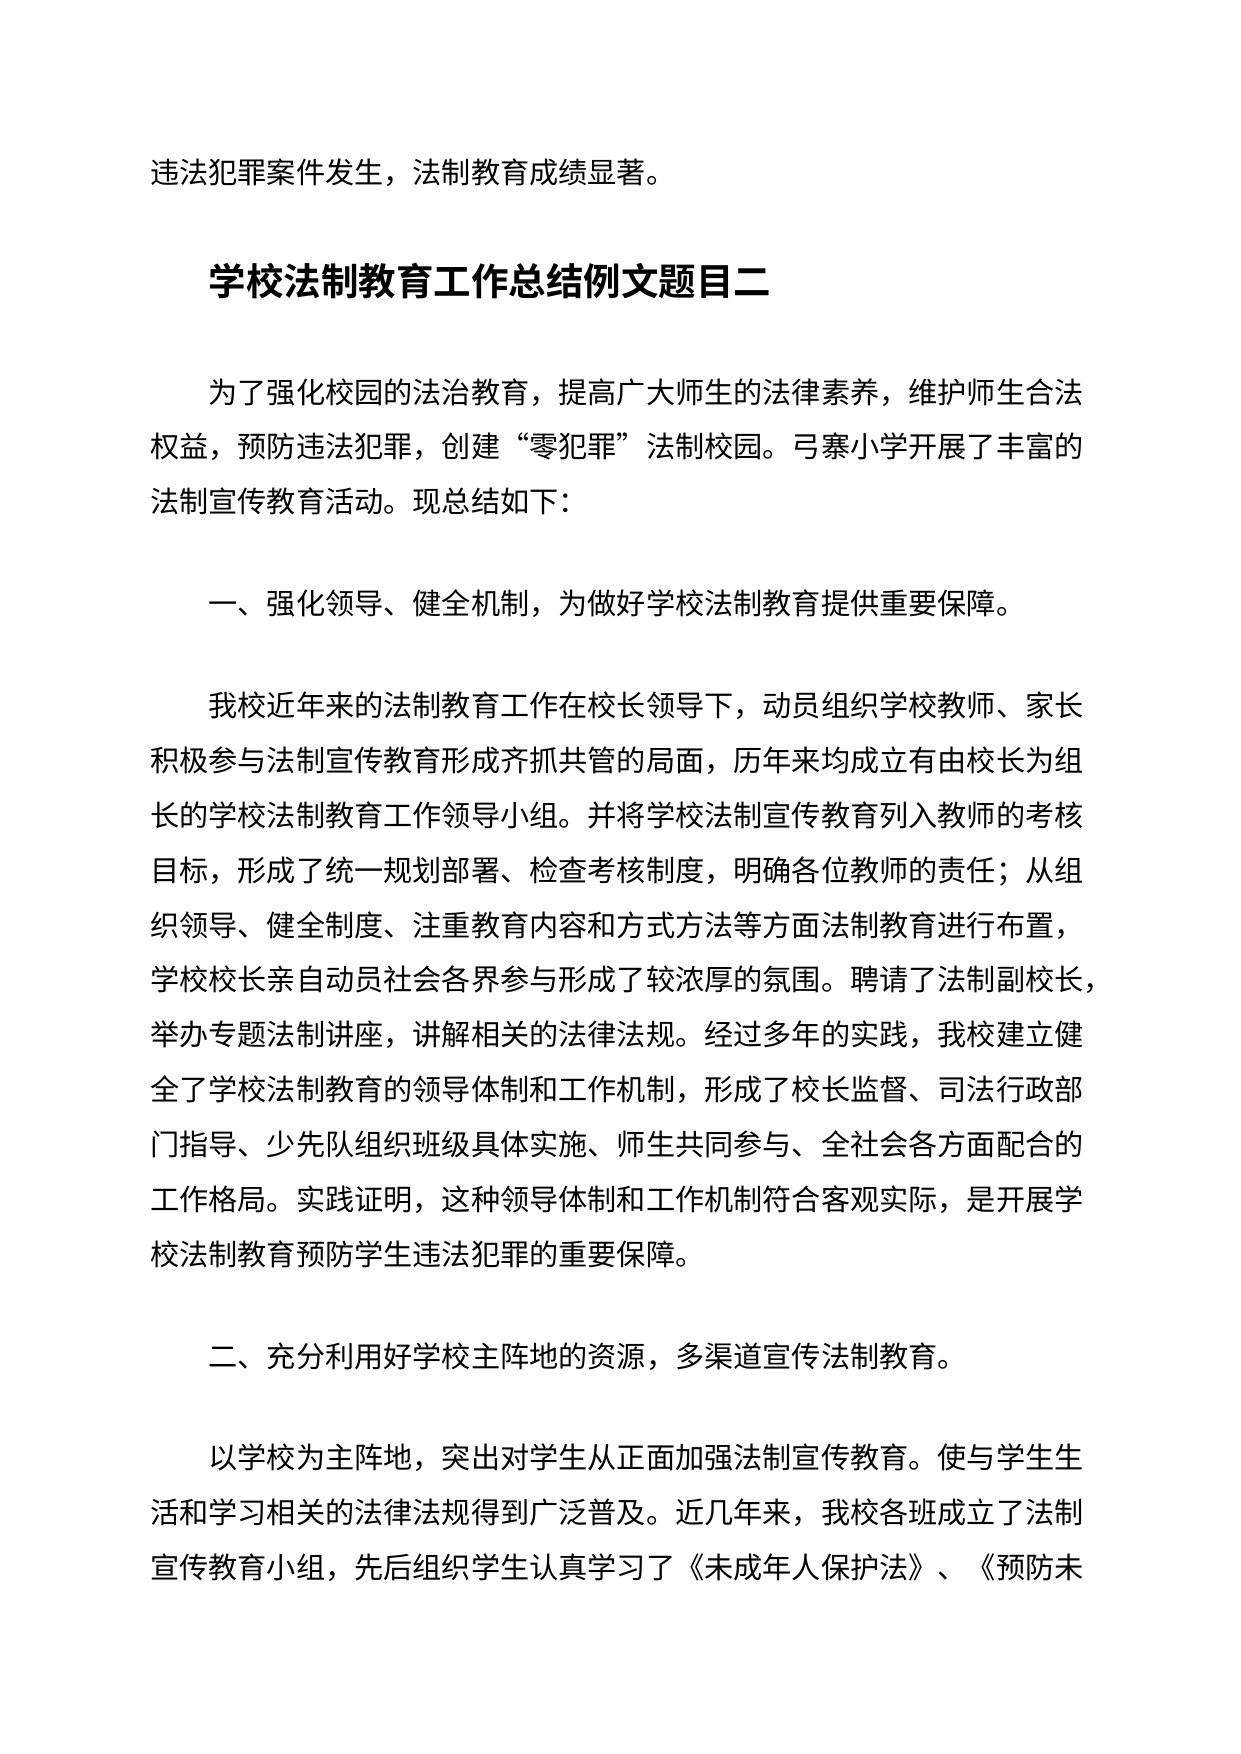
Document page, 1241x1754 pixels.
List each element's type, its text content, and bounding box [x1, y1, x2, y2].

text 二、充分利用好学校主阵地的资源，多渠道宣传法制教育。 [150, 1333, 1090, 1376]
text 为了强化校园的法治教育，提高广大师生的法律素养，维护师生合法权益，预防违法犯罪，创建“零犯罪”法制校园。弓寨小学开展了丰富的法制宣传教育活动。现总结如下： [150, 369, 1090, 521]
text 学校法制教育工作总结例文题目二 [150, 252, 1090, 306]
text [150, 1435, 1090, 1587]
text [150, 150, 1090, 192]
text 我校近年来的法制教育工作在校长领导下，动员组织学校教师、家长积极参与法制宣传教育形成齐抓共管的局面，历年来均成立有由校长为组长的学校法制教育工作领导小组。并将学校法制宣传教育列入教师的考核目标，形成了统一规划部署、检查考核制度，明确各位教师的责任；从组织领导、健全制度、注重教育内容和方式方法等方面法制教育进行布置，学校校长亲自动员社会各界参与形成了较浓厚的氛围。聘请了法制副校长，举办专题法制讲座，讲解相关的法律法规。经过多年的实践，我校建立健全了学校法制教育的领导体制和工作机制，形成了校长监督、司法行政部门指导、少先队组织班级具体实施、师生共同参与、全社会各方面配合的工作格局。实践证明，这种领导体制和工作机制符合客观实际，是开展学校法制教育预防学生违法犯罪的重要保障。 [150, 682, 1090, 1274]
text 一、强化领导、健全机制，为做好学校法制教育提供重要保障。 [150, 581, 1090, 623]
